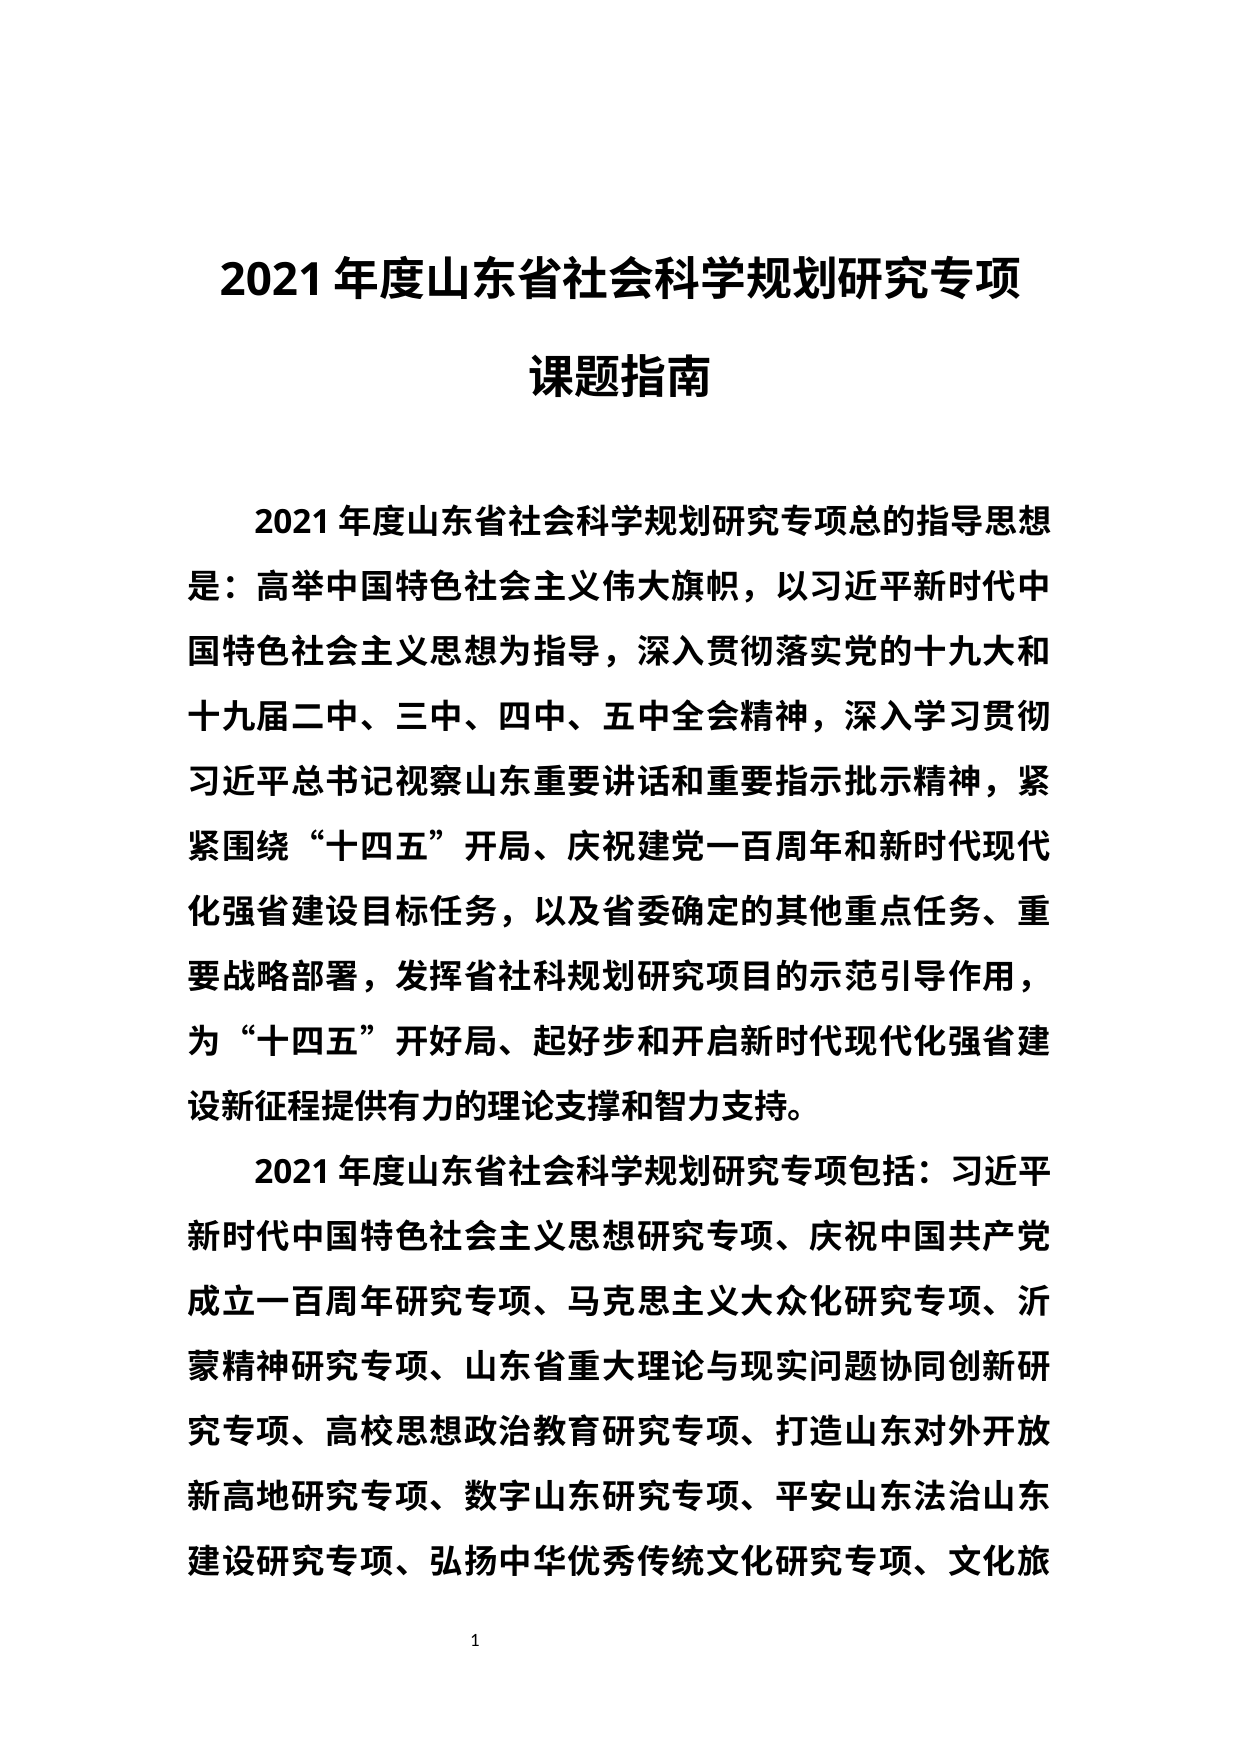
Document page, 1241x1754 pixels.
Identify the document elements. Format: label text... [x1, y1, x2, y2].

text 2021年度山东省社会科学规划研究专项 [187, 227, 1053, 324]
text 课题指南 [187, 324, 1053, 422]
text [187, 1137, 1053, 1592]
list 2021年度山东省社会科学规划研究专项总的指导思想是：高举中国特色社会主义伟大旗帜，以习近平新时代中国特色社会主义思想为指导，深入贯彻落实党的十九大和十九届二中、三中、四中、五中全会精神，深入学习贯彻习近平总书记视察山东重要讲话和重要指示批示精神，紧紧围绕“十四五”开局、庆祝建党一百周年和新时代现代化强省建设目标任务，以及省委确定的其他重点任务、重要战略部署，发挥省社科规划研究项目的示范引导作用，为“十四五”开好局、起好步和开启新时代现代化强省建设新征程提供有力的理论支撑和智力支持。 [187, 487, 1053, 1137]
